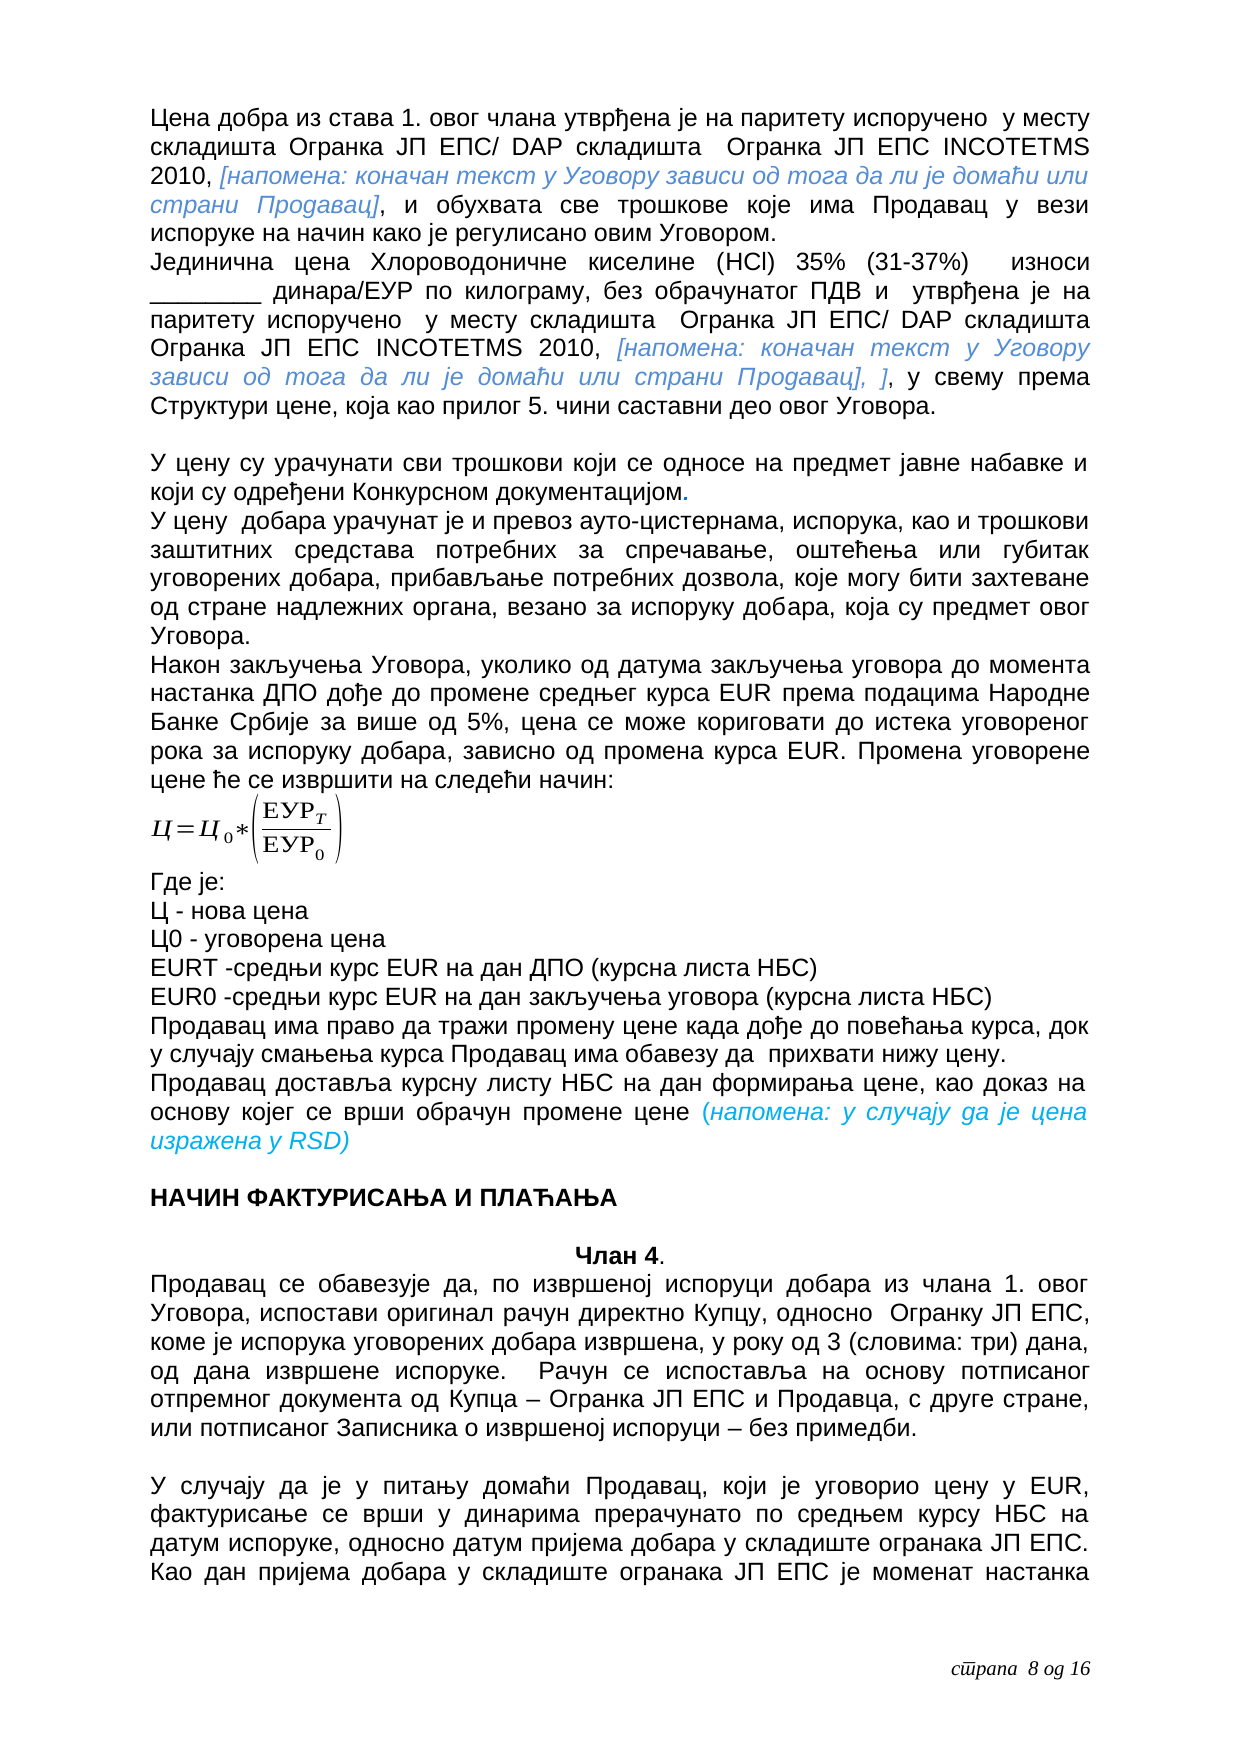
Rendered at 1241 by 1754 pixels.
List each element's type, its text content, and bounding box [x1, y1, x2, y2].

text Где је: [150, 867, 1090, 896]
text Након закључења Уговора, уколико од датума закључења уговора до момента настанка ДПО дође до промене средњег курса EUR према подацима Народне Банке Србије за више од 5%, цена се може кориговати до истека уговореног рока за испоруку добара, зависно од промена курса EUR. Промена уговорене цене ће се извршити на следећи начин: [150, 650, 1090, 793]
text НАЧИН ФАКТУРИСАЊА И ПЛАЋАЊА [150, 1183, 1090, 1212]
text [150, 1471, 1090, 1586]
text Продавац има право да тражи промену цене када дође до повећања курса, док у случају смањења курса Продавац има обавезу да прихвати нижу цену. [150, 1011, 1090, 1068]
text Продавац доставља курсну листу НБС на дан формирања цене, као доказ на основу којег се врши обрачун промене цене (напомена: у случају да је цена изражена у RSD) [150, 1068, 1087, 1154]
text ЕUR0 -средњи курс EUR на дан закључења уговора (курсна листа НБС) [150, 982, 1090, 1011]
text Јединична цена Хлороводоничне киселине (HCl) 35% (31-37%) износи ________ динара/ЕУР по килограму, без обрачунатог ПДВ и утврђена је на паритету испоручено у месту складишта Огранка ЈП ЕПС/ DAP складишта Огранка ЈП ЕПС INCOTETMS 2010, [напомена: коначан текст у Уговору зависи од тога да ли је домаћи или страни Продавац], ], у свему према Структури цене, која као прилог 5. чини саставни део овог Уговора. [150, 247, 1090, 420]
text Ц - нова цена [150, 896, 1090, 924]
text ЕURТ -средњи курс EUR на дан ДПО (курсна листа НБС) [150, 953, 1090, 982]
text Члан 4. [150, 1241, 1090, 1269]
text Ц0 - уговорена цена [150, 924, 1090, 953]
text У цену добара урачунат је и превоз ауто-цистернама, испорука, као и трошкови заштитних средстава потребних за спречавање, оштећења или губитак уговорених добара, прибављање потребних дозвола, које могу бити захтеване од стране надлежних органа, везано за испоруку добара, која су предмет овог Уговора. [150, 506, 1090, 650]
text У цену су урачунати сви трошкови који се односе на предмет јавне набавке и који су одређени Конкурсном документацијом. [150, 448, 1090, 506]
text Цена добра из става 1. овог члана утврђена је на паритету испоручено у месту складишта Огранка ЈП ЕПС/ DAP складишта Огранка ЈП ЕПС INCOTETMS 2010, [напомена: коначан текст у Уговору зависи од тога да ли је домаћи или страни Продавац], и обухвата све трошкове које има Продавац у вези испоруке на начин како је регулисано овим Уговором. [150, 103, 1090, 247]
text Продавац се обавезује да, по извршеној испоруци добара из члана 1. овог Уговора, испостави оригинал рачун директно Купцу, односно Огранку ЈП ЕПС, коме је испорука уговорених добара извршена, у року од 3 (словима: три) дана, од дана извршене испоруке. Рачун се испоставља на основу потписаног отпремног документа од Купца – Огранка ЈП ЕПС и Продавца, с друге стране, или потписаног Записника о извршеној испоруци – без примедби. [150, 1269, 1090, 1442]
